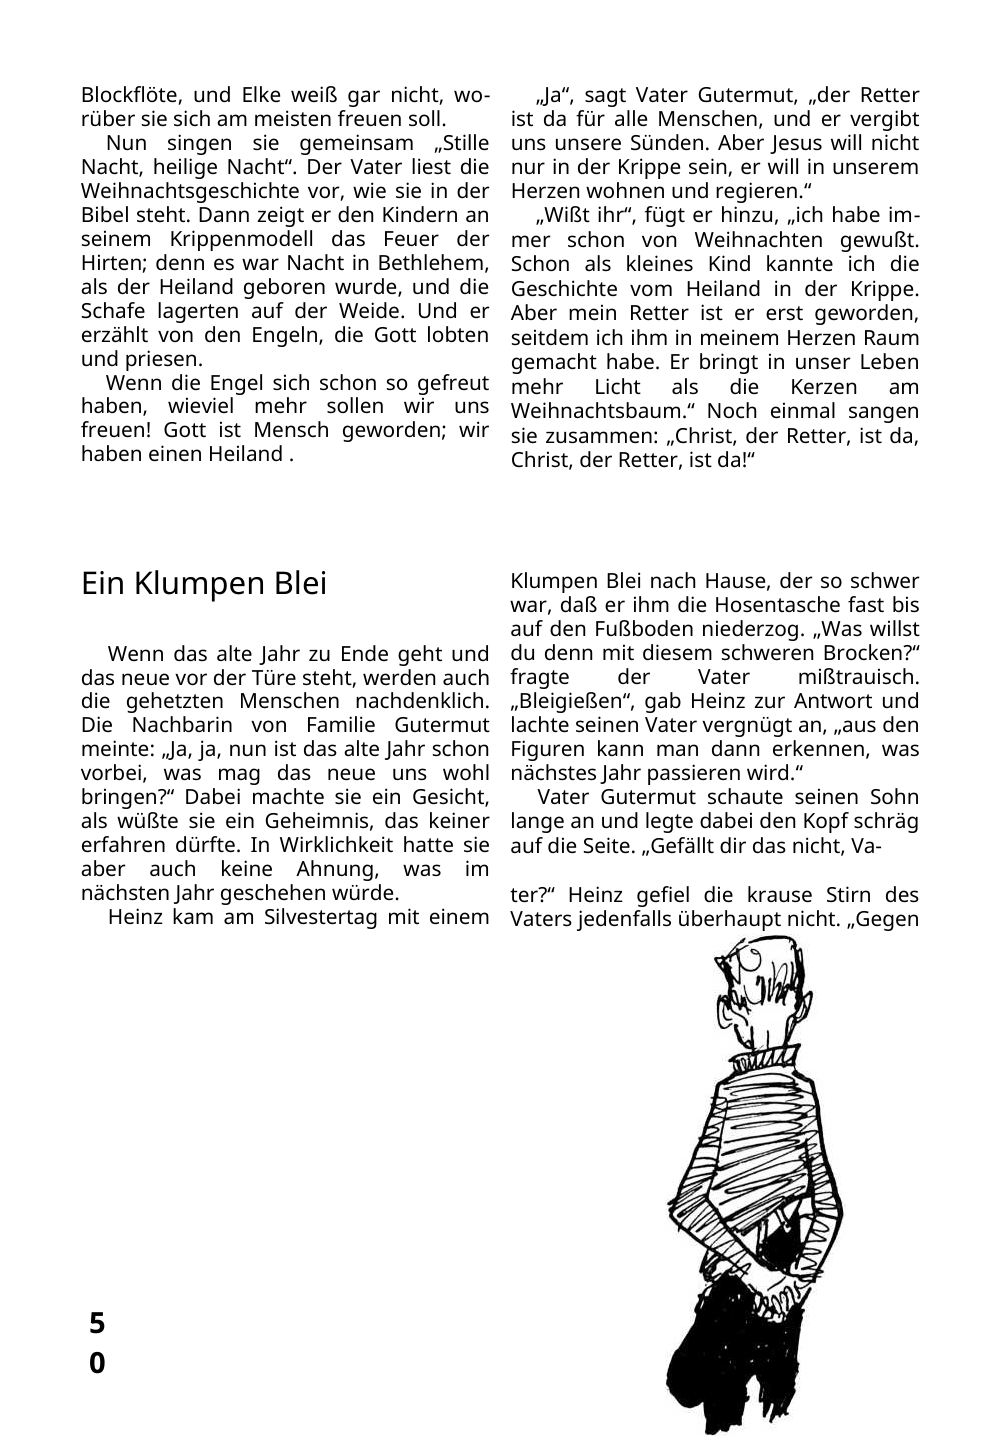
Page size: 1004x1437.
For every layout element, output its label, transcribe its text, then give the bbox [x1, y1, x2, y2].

text „Wißt ihr“, fügt er hinzu, „ich habe immer schon von Weihnachten gewußt. Schon als kleines Kind kannte ich die Geschichte vom Heiland in der Krippe. Aber mein Retter ist er erst geworden, seitdem ich ihm in meinem Herzen Raum gemacht habe. Er bringt in unser Leben mehr Licht als die Kerzen am Weihnachtsbaum.“ Noch einmal sangen sie zusammen: „Christ, der Retter, ist da, Christ, der Retter, ist da!“ [511, 203, 920, 472]
text ter?“ Heinz gefiel die krause Stirn des Vaters jedenfalls überhaupt nicht. „Gegen das Bleigießen habe ich nichts, Heinz. Wir werden uns Formen machen und danach Fi- [510, 884, 920, 932]
text Heinz kam am Silvestertag mit einem Klumpen Blei nach Hause, der so schwer war, daß er ihm die Hosentasche fast bis auf den Fußboden niederzog. „Was willst du denn mit diesem schweren Brocken?“ fragte der Vater mißtrauisch. „Bleigießen“, gab Heinz zur Antwort und lachte seinen Vater vergnügt an, „aus den Figuren kann man dann erkennen, was nächstes Jahr passieren wird.“ [510, 569, 920, 785]
text Wenn die Engel sich schon so gefreut haben, wieviel mehr sollen wir uns freuen! Gott ist Mensch geworden; wir haben einen Heiland . [81, 371, 490, 467]
text Wenn das alte Jahr zu Ende geht und das neue vor der Türe steht, werden auch die gehetzten Menschen nachdenklich. Die Nachbarin von Familie Gutermut meinte: „Ja, ja, nun ist das alte Jahr schon vorbei, was mag das neue uns wohl bringen?“ Dabei machte sie ein Gesicht, als wüßte sie ein Geheimnis, das keiner erfahren dürfte. In Wirklichkeit hatte sie aber auch keine Ahnung, was im nächsten Jahr geschehen würde. [81, 642, 491, 905]
picture [665, 934, 846, 1436]
text Nun singen sie gemeinsam „Stille Nacht, heilige Nacht“. Der Vater liest die Weihnachtsgeschichte vor, wie sie in der Bibel steht. Dann zeigt er den Kindern an seinem Krippenmodell das Feuer der Hirten; denn es war Nacht in Bethlehem, als der Heiland geboren wurde, und die Schafe lagerten auf der Weide. Und er erzählt von den Engeln, die Gott lobten und priesen. [81, 131, 490, 371]
subtitle Ein Klumpen Blei [81, 569, 491, 600]
text Blockflöte, und Elke weiß gar nicht, worüber sie sich am meisten freuen soll. [81, 83, 490, 131]
text Vater Gutermut schaute seinen Sohn lange an und legte dabei den Kopf schräg auf die Seite. „Gefällt dir das nicht, Va- [510, 785, 920, 858]
text „Ja“, sagt Vater Gutermut, „der Retter ist da für alle Menschen, und er vergibt uns unsere Sünden. Aber Jesus will nicht nur in der Krippe sein, er will in unserem Herzen wohnen und regieren.“ [511, 83, 920, 203]
